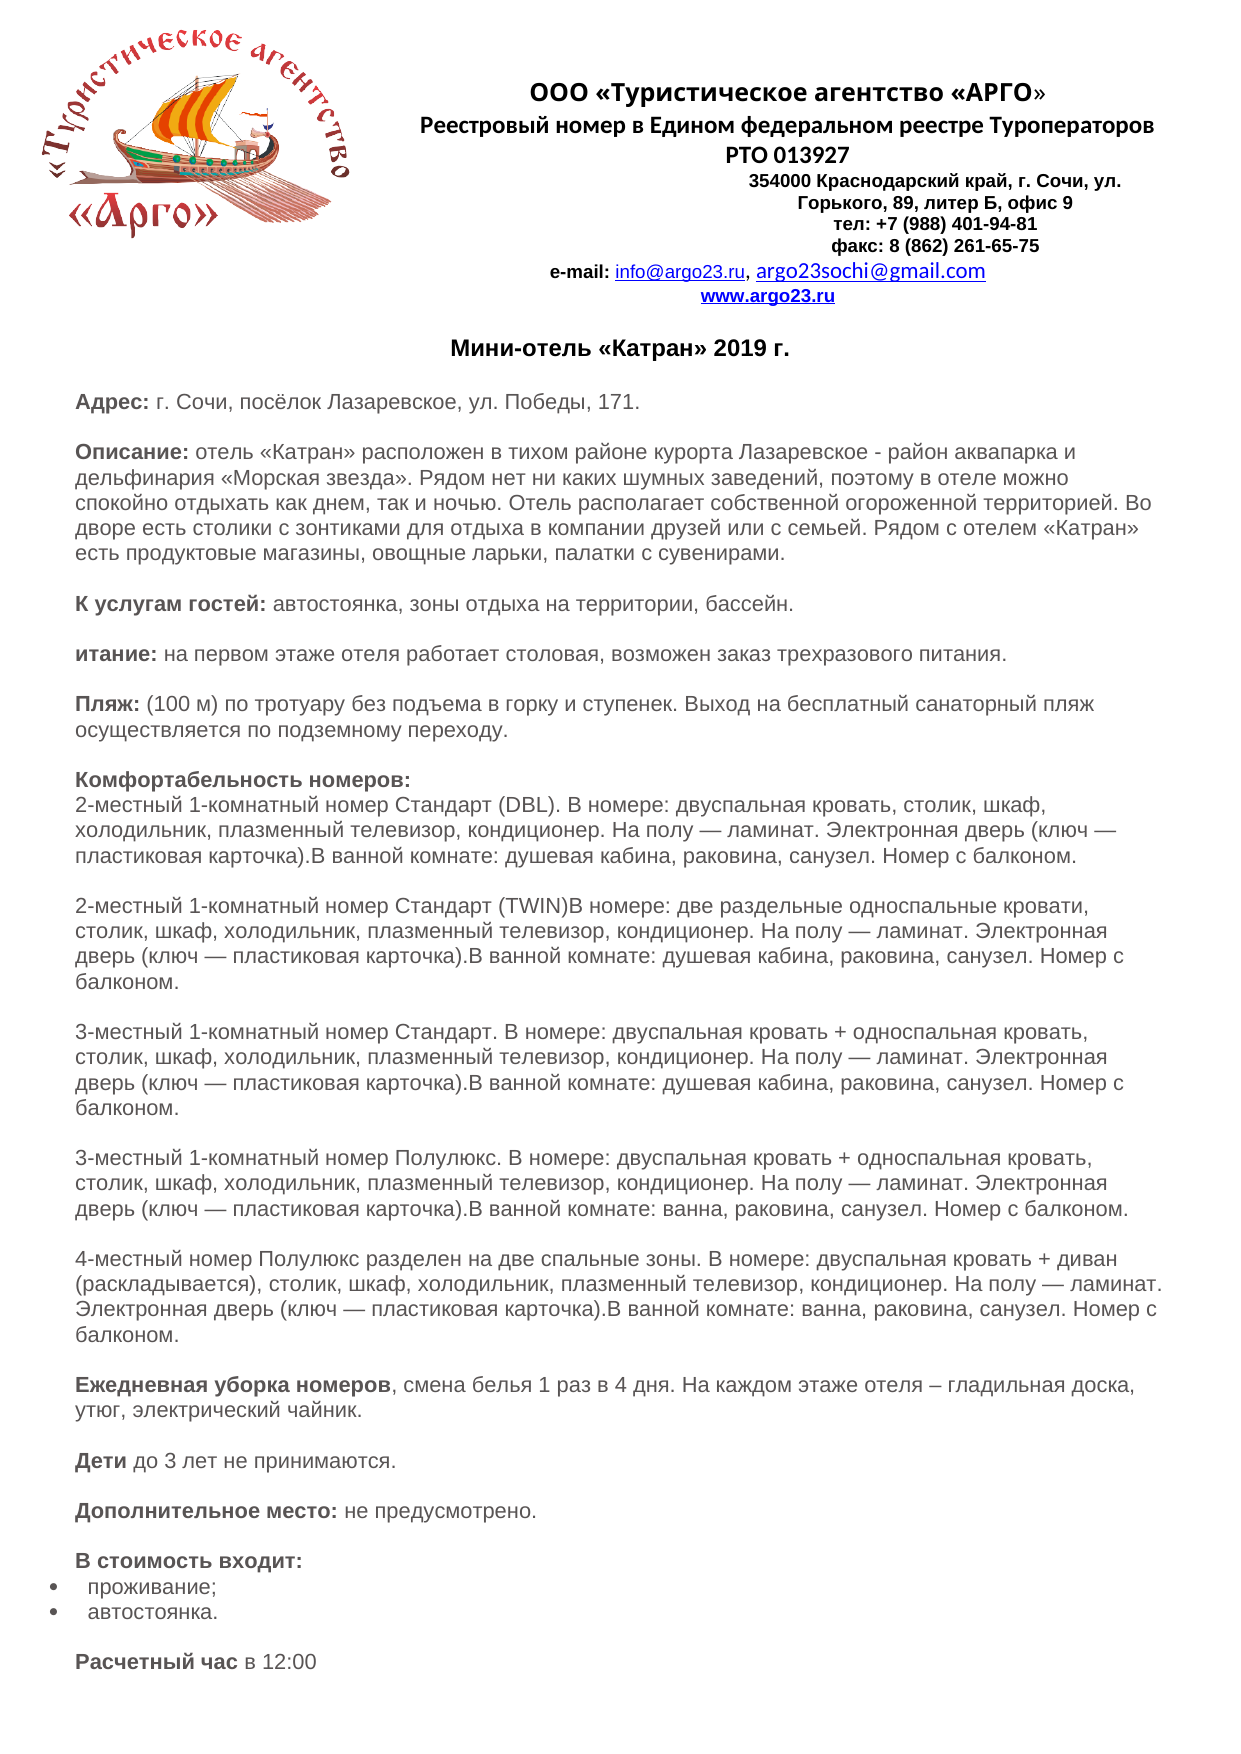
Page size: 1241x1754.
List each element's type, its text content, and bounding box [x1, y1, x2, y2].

text факс: 8 (862) 261-65-75 [370, 235, 1165, 256]
text 2-местный 1-комнатный номер Стандарт (DBL). В номере: двуспальная кровать, столик, шкаф, холодильник, плазменный телевизор, кондиционер. На полу — ламинат. Электронная дверь (ключ — пластиковая карточка).В ванной комнате: душевая кабина, раковина, санузел. Номер с балконом. [75, 792, 1165, 868]
text К услугам гостей: автостоянка, зоны отдыха на территории, бассейн. [75, 590, 1165, 616]
text В стоимость входит: [75, 1548, 1165, 1573]
text тел: +7 (988) 401-94-81 [391, 213, 1165, 235]
text Расчетный час в 12:00 [75, 1649, 1165, 1674]
text 4-местный номер Полулюкс разделен на две спальные зоны. В номере: двуспальная кровать + диван (раскладывается), столик, шкаф, холодильник, плазменный телевизор, кондиционер. На полу — ламинат. Электронная дверь (ключ — пластиковая карточка).В ванной комнате: ванна, раковина, санузел. Номер с балконом. [75, 1246, 1165, 1347]
text 354000 Краснодарский край, г. Сочи, ул. Горького, 89, литер Б, офис 9 [391, 170, 1165, 213]
text итание: на первом этаже отеля работает столовая, возможен заказ трехразового питания. [75, 641, 1165, 666]
text Адрес: г. Сочи, посёлок Лазаревское, ул. Победы, 171. [75, 389, 1165, 414]
table_header [0, 28, 391, 239]
text e-mail: info@argo23.ru, argo23sochi@gmail.com [370, 256, 1165, 284]
text Пляж: (100 м) по тротуару без подъема в горку и ступенек. Выход на бесплатный санаторный пляж осуществляется по подземному переходу. [75, 691, 1165, 742]
text Дети до 3 лет не принимаются. [75, 1447, 1165, 1473]
list проживание; [50, 1573, 1165, 1599]
text Описание: отель «Катран» расположен в тихом районе курорта Лазаревское - район аквапарка и дельфинария «Морская звезда». Рядом нет ни каких шумных заведений, поэтому в отеле можно спокойно отдыхать как днем, так и ночью. Отель располагает собственной огороженной территорией. Во дворе есть столики с зонтиками для отдыха в компании друзей или с семьей. Рядом с отелем «Катран» есть продуктовые магазины, овощные ларьки, палатки с сувенирами. [75, 439, 1165, 565]
text 3-местный 1-комнатный номер Стандарт. В номере: двуспальная кровать + односпальная кровать, столик, шкаф, холодильник, плазменный телевизор, кондиционер. На полу — ламинат. Электронная дверь (ключ — пластиковая карточка).В ванной комнате: душевая кабина, раковина, санузел. Номер с балконом. [75, 1019, 1165, 1120]
text Ежедневная уборка номеров, смена белья 1 раз в 4 дня. На каждом этаже отеля – гладильная доска, утюг, электрический чайник. [75, 1372, 1165, 1422]
list автостоянка. [50, 1599, 1165, 1624]
text www.argo23.ru [370, 284, 1165, 306]
text ООО «Туристическое агентство «АРГО» [391, 75, 1165, 109]
text Дополнительное место: не предусмотрено. [75, 1498, 1165, 1523]
text 2-местный 1-комнатный номер Стандарт (TWIN)В номере: две раздельные односпальные кровати, столик, шкаф, холодильник, плазменный телевизор, кондиционер. На полу — ламинат. Электронная дверь (ключ — пластиковая карточка).В ванной комнате: душевая кабина, раковина, санузел. Номер с балконом. [75, 893, 1165, 994]
text Реестровый номер в Едином федеральном реестре Туроператоров РТО 013927 [391, 109, 1165, 170]
text 3-местный 1-комнатный номер Полулюкс. В номере: двуспальная кровать + односпальная кровать, столик, шкаф, холодильник, плазменный телевизор, кондиционер. На полу — ламинат. Электронная дверь (ключ — пластиковая карточка).В ванной комнате: ванна, раковина, санузел. Номер с балконом. [75, 1145, 1165, 1221]
text Комфортабельность номеров: [75, 767, 1165, 792]
text Мини-отель «Катран» 2019 г. [75, 333, 1165, 361]
